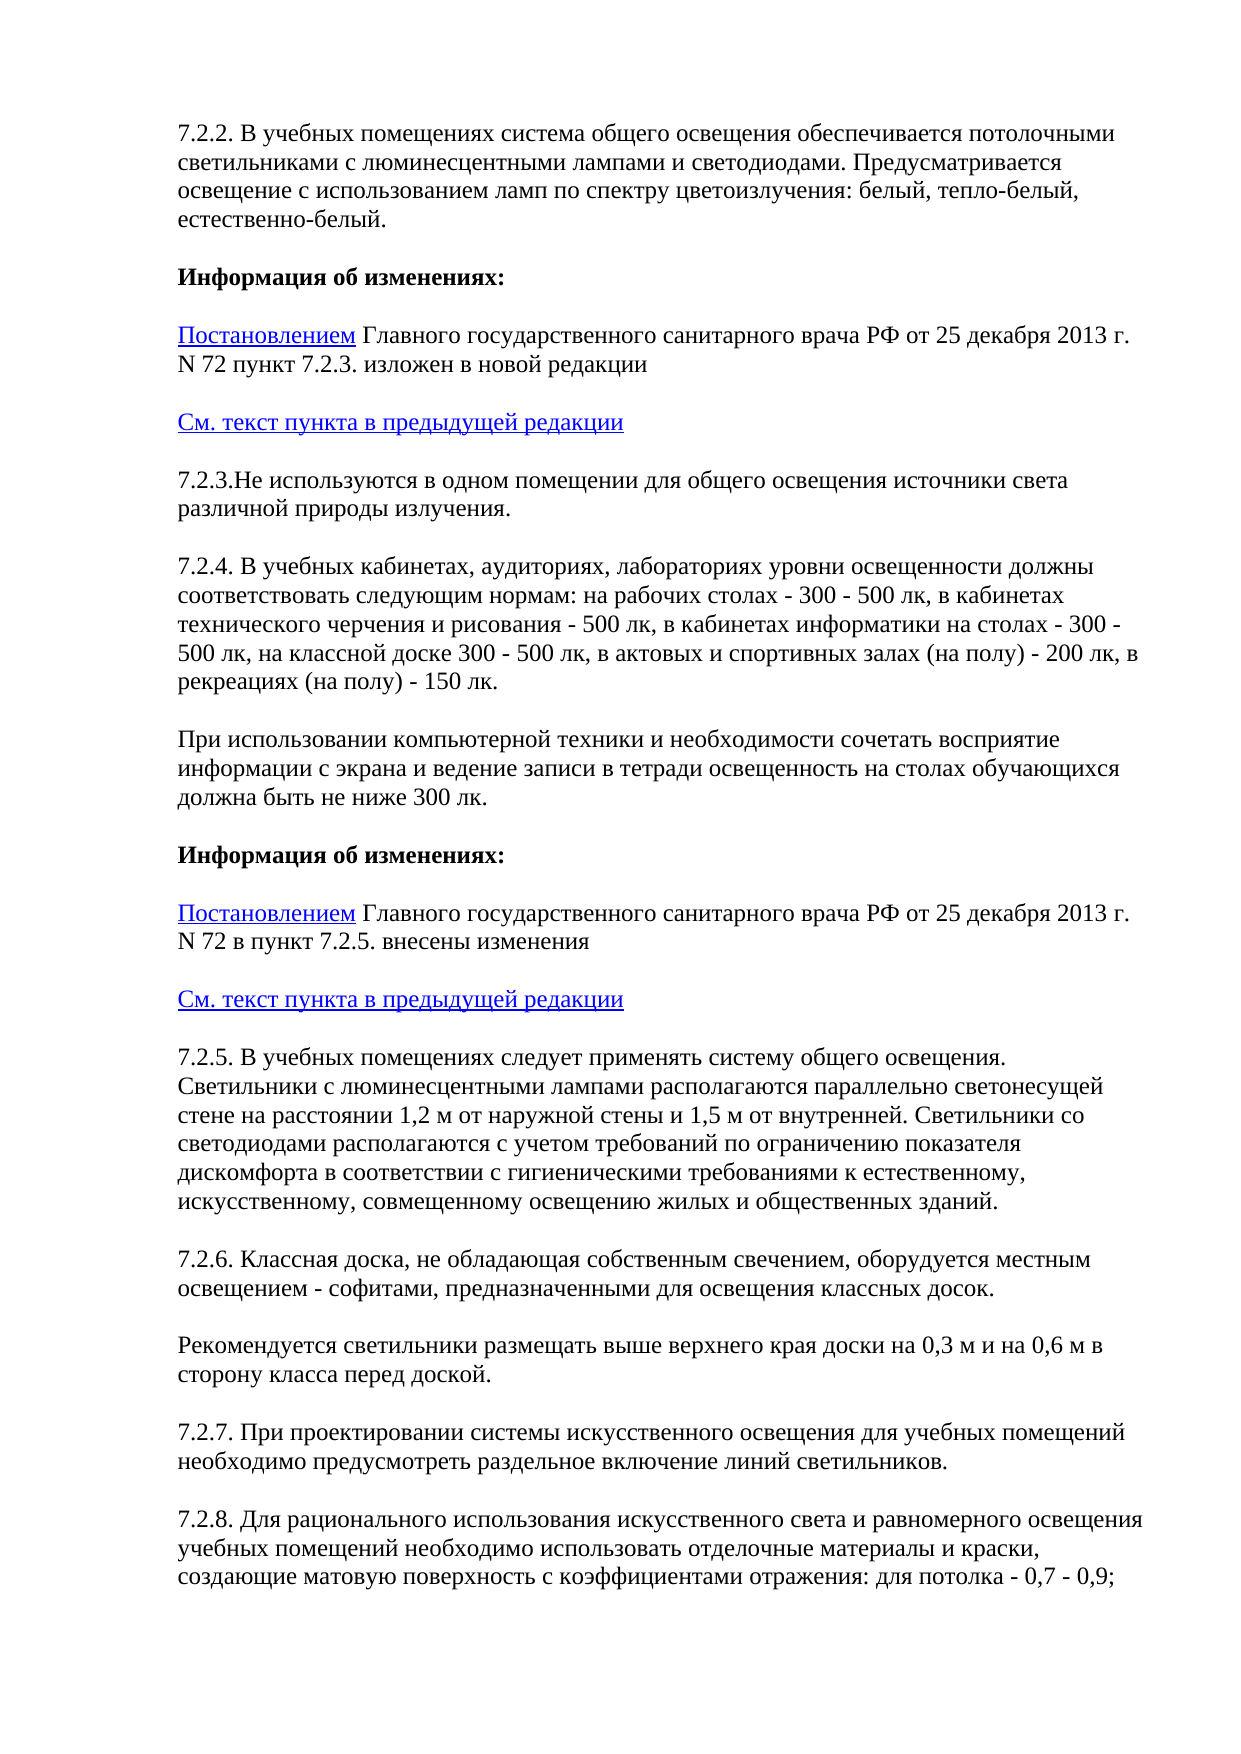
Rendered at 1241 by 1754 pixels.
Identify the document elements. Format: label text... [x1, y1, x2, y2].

text 7.2.7. При проектировании системы искусственного освещения для учебных помещений необходимо предусмотреть раздельное включение линий светильников. [177, 1417, 1152, 1475]
text 7.2.6. Классная доска, не обладающая собственным свечением, оборудуется местным освещением - софитами, предназначенными для освещения классных досок. [177, 1244, 1152, 1301]
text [177, 1504, 1152, 1590]
text 7.2.4. В учебных кабинетах, аудиториях, лабораториях уровни освещенности должны соответствовать следующим нормам: на рабочих столах - 300 - 500 лк, в кабинетах технического черчения и рисования - 500 лк, в кабинетах информатики на столах - 300 - 500 лк, на классной доске 300 - 500 лк, в актовых и спортивных залах (на полу) - 200 лк, в рекреациях (на полу) - 150 лк. [177, 551, 1152, 695]
text Постановлением Главного государственного санитарного врача РФ от 25 декабря 2013 г. N 72 пункт 7.2.3. изложен в новой редакции [177, 320, 1152, 378]
text Информация об изменениях: [177, 840, 1152, 868]
text При использовании компьютерной техники и необходимости сочетать восприятие информации с экрана и ведение записи в тетради освещенность на столах обучающихся должна быть не ниже 300 лк. [177, 724, 1152, 811]
text Постановлением Главного государственного санитарного врача РФ от 25 декабря 2013 г. N 72 в пункт 7.2.5. внесены изменения [177, 898, 1152, 955]
text Рекомендуется светильники размещать выше верхнего края доски на 0,3 м и на 0,6 м в сторону класса перед доской. [177, 1331, 1152, 1388]
text 7.2.2. В учебных помещениях система общего освещения обеспечивается потолочными светильниками с люминесцентными лампами и светодиодами. Предусматривается освещение с использованием ламп по спектру цветоизлучения: белый, тепло-белый, естественно-белый. [177, 118, 1152, 233]
text Информация об изменениях: [177, 262, 1152, 291]
text 7.2.5. В учебных помещениях следует применять систему общего освещения. Светильники с люминесцентными лампами располагаются параллельно светонесущей стене на расстоянии 1,2 м от наружной стены и 1,5 м от внутренней. Светильники со светодиодами располагаются с учетом требований по ограничению показателя дискомфорта в соответствии с гигиеническими требованиями к естественному, искусственному, совмещенному освещению жилых и общественных зданий. [177, 1042, 1152, 1215]
text См. текст пункта в предыдущей редакции [177, 407, 1152, 436]
text 7.2.3.Не используются в одном помещении для общего освещения источники света различной природы излучения. [177, 465, 1152, 522]
text См. текст пункта в предыдущей редакции [177, 984, 1152, 1013]
